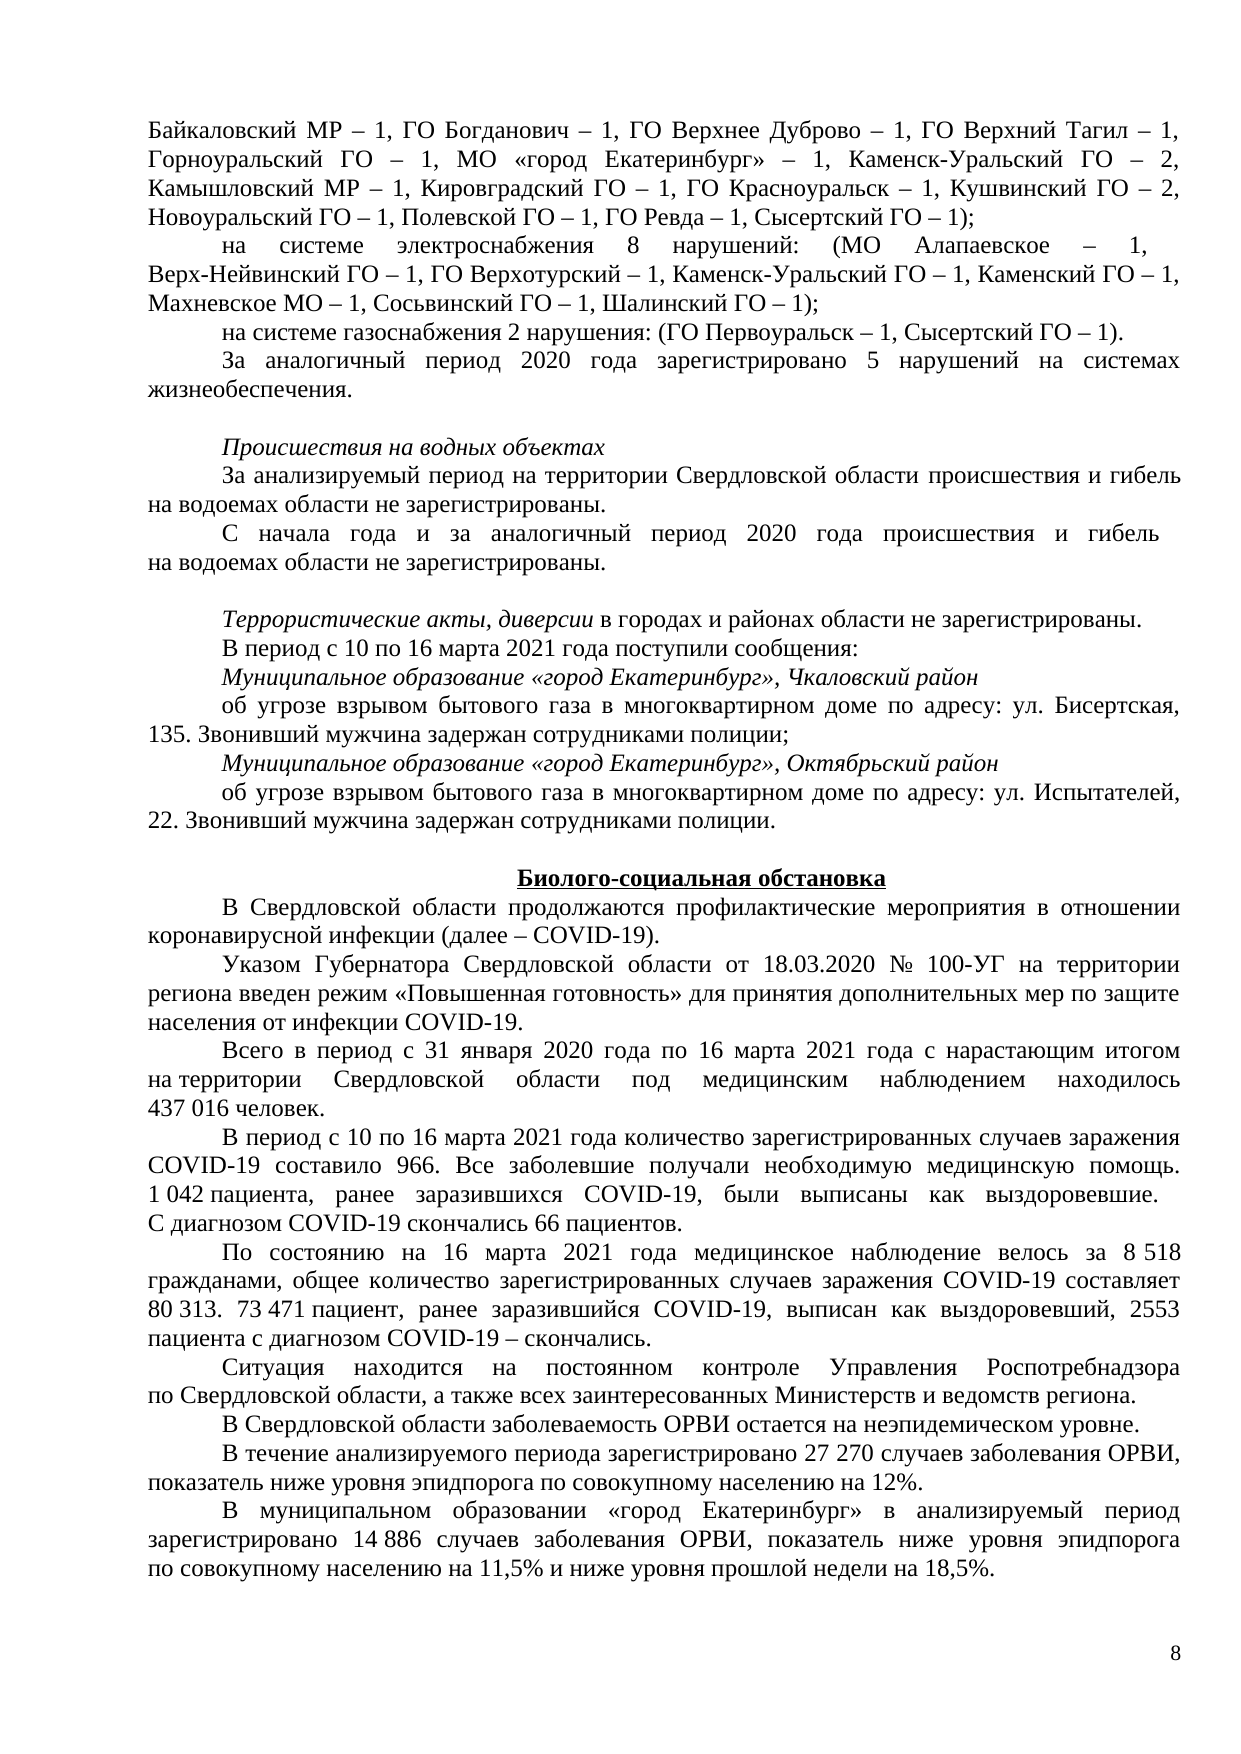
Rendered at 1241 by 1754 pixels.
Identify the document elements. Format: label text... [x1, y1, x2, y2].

text Муниципальное образование «город Екатеринбург», Октябрьский район [148, 748, 1181, 777]
text В период с 10 по 16 марта 2021 года поступили сообщения: [148, 633, 1181, 662]
text Происшествия на водных объектах [148, 432, 1181, 461]
text В муниципальном образовании «город Екатеринбург» в анализируемый период зарегистрировано 14 886 случаев заболевания ОРВИ, показатель ниже уровня эпидпорога по совокупному населению на 11,5% и ниже уровня прошлой недели на 18,5%. [148, 1496, 1181, 1582]
text на системе электроснабжения 8 нарушений: (МО Алапаевское – 1, Верх-Нейвинский ГО – 1, ГО Верхотурский – 1, Каменск-Уральский ГО – 1, Каменский ГО – 1, Махневское МО – 1, Сосьвинский ГО – 1, Шалинский ГО – 1); [148, 231, 1181, 317]
text Биолого-социальная обстановка [148, 863, 1181, 892]
text За анализируемый период на территории Свердловской области происшествия и гибель на водоемах области не зарегистрированы. [148, 461, 1181, 518]
text В течение анализируемого периода зарегистрировано 27 270 случаев заболевания ОРВИ, показатель ниже уровня эпидпорога по совокупному населению на 12%. [148, 1438, 1181, 1496]
text Террористические акты, диверсии в городах и районах области не зарегистрированы. [148, 604, 1181, 633]
text За аналогичный период 2020 года зарегистрировано 5 нарушений на системах жизнеобеспечения. [148, 346, 1181, 403]
text В Свердловской области заболеваемость ОРВИ остается на неэпидемическом уровне. [148, 1409, 1181, 1438]
text Всего в период с 31 января 2020 года по 16 марта 2021 года с нарастающим итогом на территории Свердловской области под медицинским наблюдением находилось 437 016 человек. [148, 1036, 1181, 1122]
text Муниципальное образование «город Екатеринбург», Чкаловский район [148, 662, 1181, 691]
text По состоянию на 16 марта 2021 года медицинское наблюдение велось за 8 518 гражданами, общее количество зарегистрированных случаев заражения COVID-19 составляет 80 313. 73 471 пациент, ранее заразившийся COVID-19, выписан как выздоровевший, 2553 пациента с диагнозом COVID-19 – скончались. [148, 1237, 1181, 1352]
text на системе газоснабжения 2 нарушения: (ГО Первоуральск – 1, Сысертский ГО – 1). [148, 317, 1181, 346]
text об угрозе взрывом бытового газа в многоквартирном доме по адресу: ул. Бисертская, 135. Звонивший мужчина задержан сотрудниками полиции; [148, 691, 1181, 748]
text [148, 116, 1181, 231]
text об угрозе взрывом бытового газа в многоквартирном доме по адресу: ул. Испытателей, 22. Звонивший мужчина задержан сотрудниками полиции. [148, 777, 1181, 834]
text В Свердловской области продолжаются профилактические мероприятия в отношении коронавирусной инфекции (далее – COVID-19). [148, 892, 1181, 949]
text В период с 10 по 16 марта 2021 года количество зарегистрированных случаев заражения COVID-19 составило 966. Все заболевшие получали необходимую медицинскую помощь. 1 042 пациента, ранее заразившихся COVID-19, были выписаны как выздоровевшие. С диагнозом COVID-19 скончались 66 пациентов. [148, 1122, 1181, 1237]
text Ситуация находится на постоянном контроле Управления Роспотребнадзора по Свердловской области, а также всех заинтересованных Министерств и ведомств региона. [148, 1352, 1181, 1409]
text Указом Губернатора Свердловской области от 18.03.2020 № 100-УГ на территории региона введен режим «Повышенная готовность» для принятия дополнительных мер по защите населения от инфекции COVID-19. [148, 949, 1181, 1036]
text С начала года и за аналогичный период 2020 года происшествия и гибель на водоемах области не зарегистрированы. [148, 518, 1181, 576]
